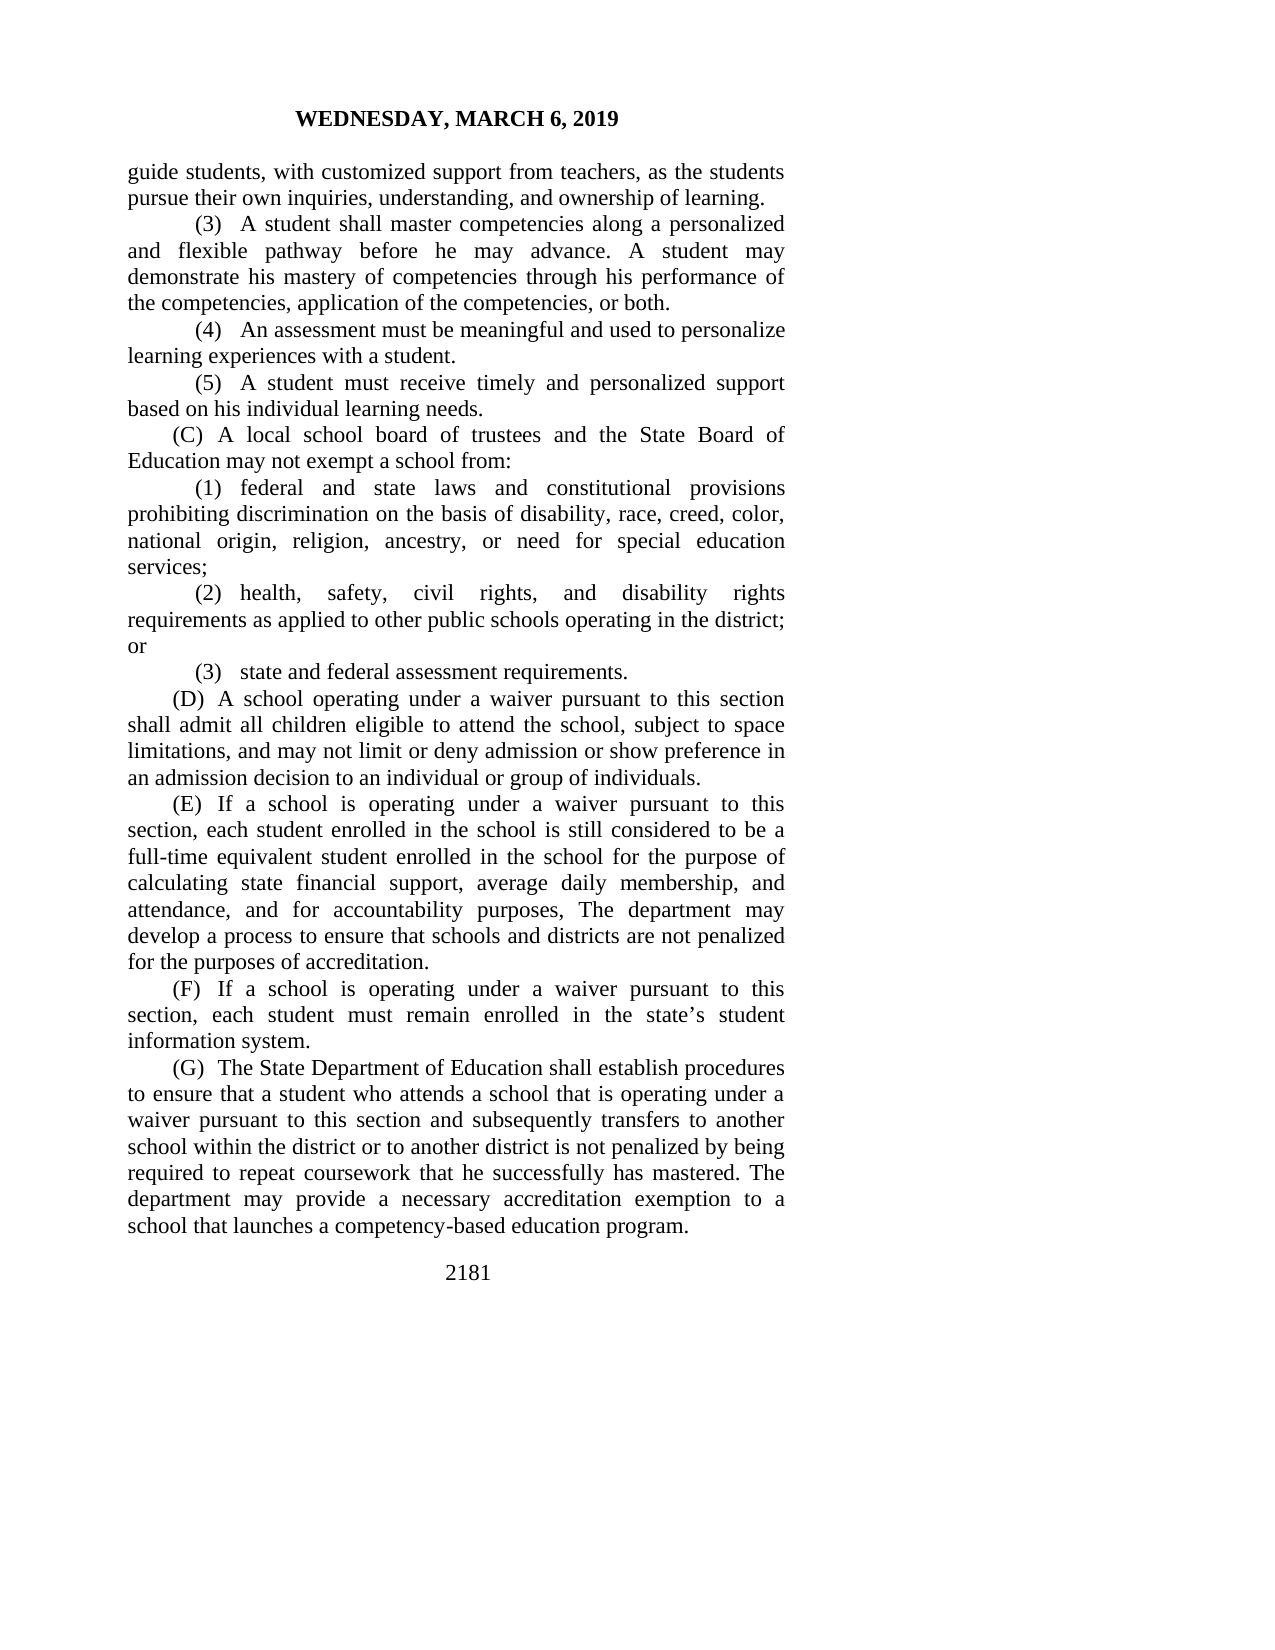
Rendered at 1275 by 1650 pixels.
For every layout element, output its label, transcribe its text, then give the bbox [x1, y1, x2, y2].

text (D) A school operating under a waiver pursuant to this section shall admit all children eligible to attend the school, subject to space limitations, and may not limit or deny admission or show preference in an admission decision to an individual or group of individuals. [127, 685, 786, 790]
text (G) The State Department of Education shall establish procedures to ensure that a student who attends a school that is operating under a waiver pursuant to this section and subsequently transfers to another school within the district or to another district is not penalized by being required to repeat coursework that he successfully has mastered. The department may provide a necessary accreditation exemption to a school that launches a competency-based education program. [127, 1054, 786, 1238]
text (4) An assessment must be meaningful and used to personalize learning experiences with a student. [127, 316, 786, 368]
text (E) If a school is operating under a waiver pursuant to this section, each student enrolled in the school is still considered to be a full-time equivalent student enrolled in the school for the purpose of calculating state financial support, average daily membership, and attendance, and for accountability purposes, The department may develop a process to ensure that schools and districts are not penalized for the purposes of accreditation. [127, 790, 786, 975]
text (5) A student must receive timely and personalized support based on his individual learning needs. [127, 368, 786, 421]
text (3) state and federal assessment requirements. [127, 658, 786, 685]
text (1) federal and state laws and constitutional provisions prohibiting discrimination on the basis of disability, race, creed, color, national origin, religion, ancestry, or need for special education services; [127, 474, 786, 579]
text (2) health, safety, civil rights, and disability rights requirements as applied to other public schools operating in the district; or [127, 579, 786, 658]
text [127, 158, 786, 210]
text (F) If a school is operating under a waiver pursuant to this section, each student must remain enrolled in the state’s student information system. [127, 975, 786, 1054]
text (3) A student shall master competencies along a personalized and flexible pathway before he may advance. A student may demonstrate his mastery of competencies through his performance of the competencies, application of the competencies, or both. [127, 210, 786, 316]
text (C) A local school board of trustees and the State Board of Education may not exempt a school from: [127, 421, 786, 474]
